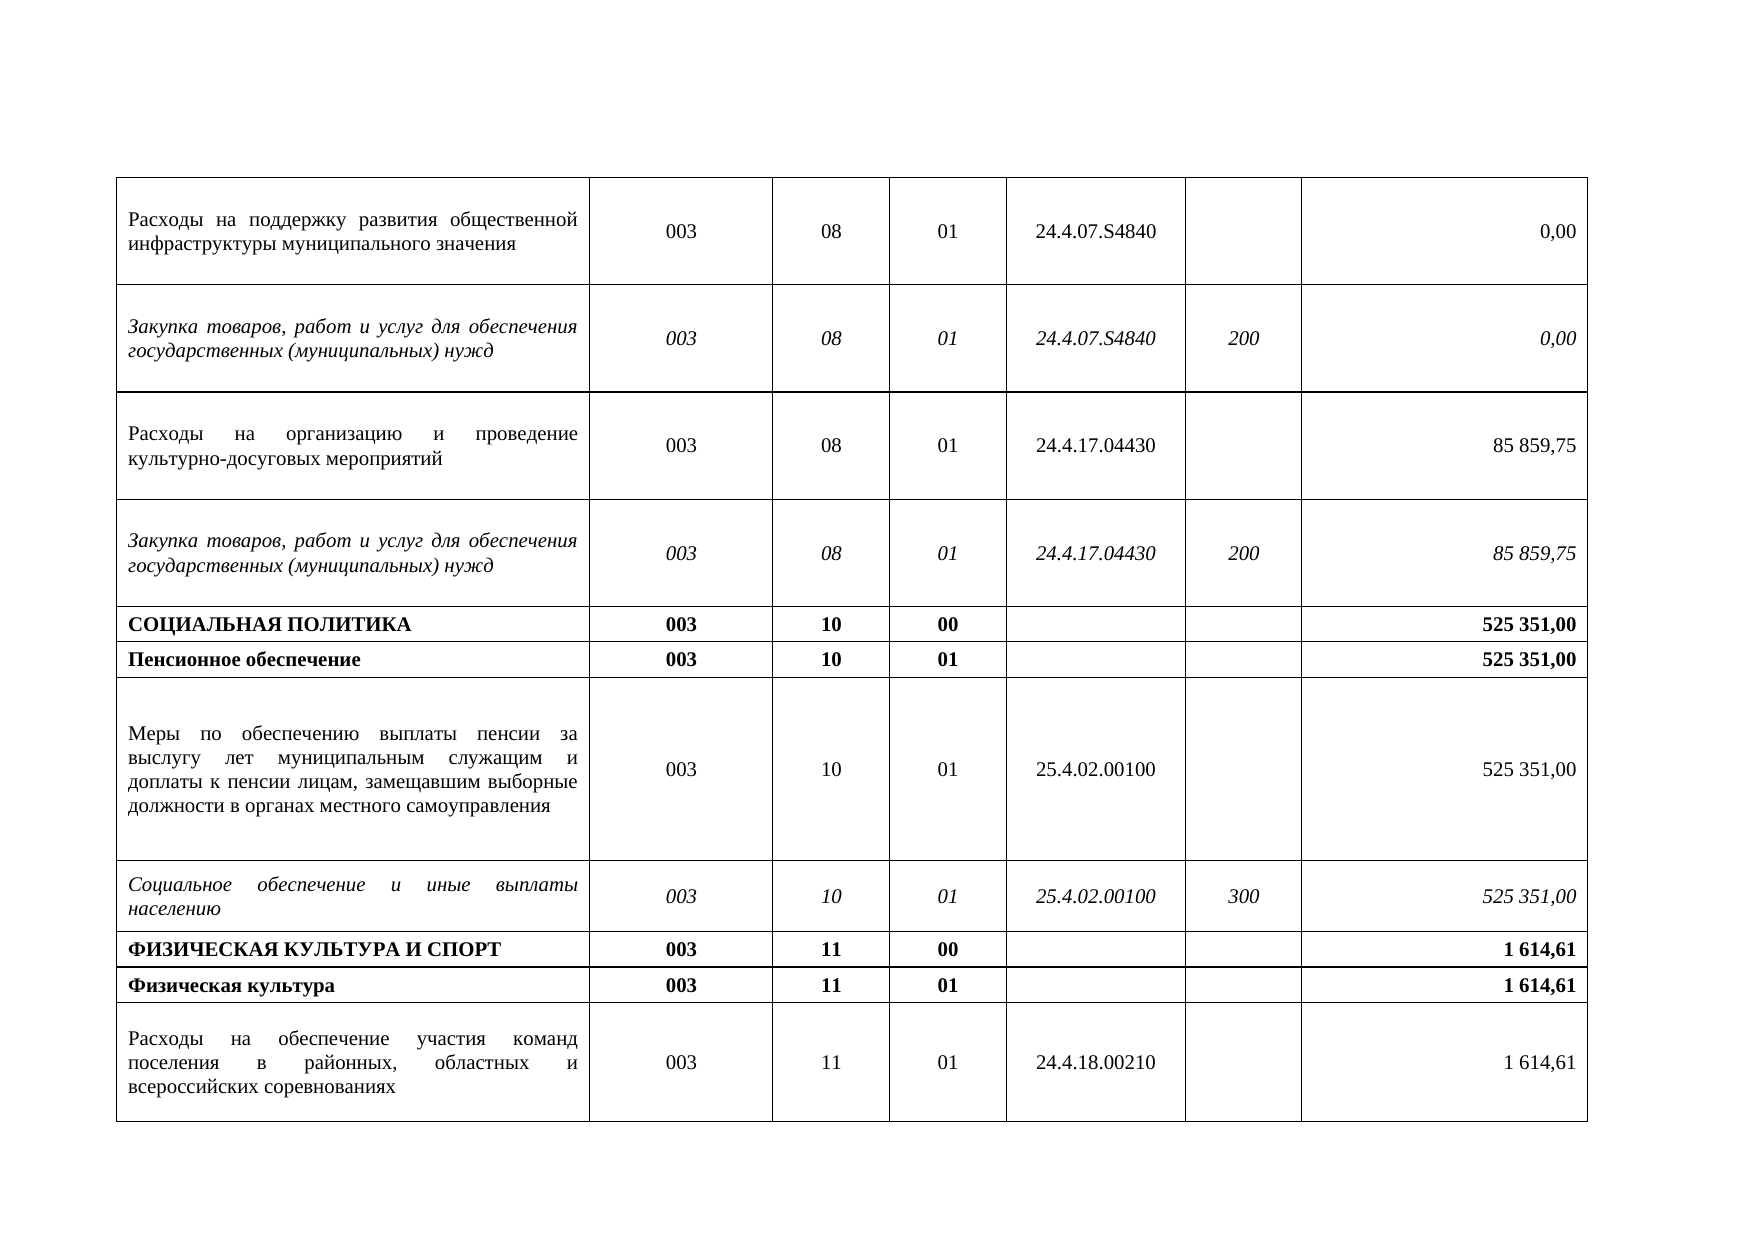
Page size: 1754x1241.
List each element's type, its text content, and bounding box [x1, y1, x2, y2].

table_cell СОЦИАЛЬНАЯ ПОЛИТИКА [117, 607, 589, 641]
table_cell 525 351,00 [1302, 607, 1587, 641]
table_cell 0,00 [1302, 285, 1587, 391]
table_cell 08 [773, 285, 889, 391]
table_cell 10 [773, 861, 889, 931]
table_cell [1186, 1003, 1301, 1121]
table_cell 01 [890, 393, 1006, 498]
table_cell 01 [890, 642, 1006, 677]
table_cell [1186, 178, 1301, 284]
table_cell Социальное обеспечение и иные выплаты населению [117, 861, 589, 931]
table_cell 525 351,00 [1302, 861, 1587, 931]
table_cell Закупка товаров, работ и услуг для обеспечения государственных (муниципальных) нужд [117, 500, 589, 606]
table_cell 01 [890, 1003, 1006, 1121]
table_cell 003 [590, 178, 772, 284]
table_cell 003 [590, 607, 772, 641]
table_cell 525 351,00 [1302, 678, 1587, 859]
table_cell 003 [590, 1003, 772, 1121]
table_cell 24.4.17.04430 [1007, 500, 1185, 606]
table_cell [1007, 968, 1185, 1002]
table_cell 200 [1186, 500, 1301, 606]
table_cell 24.4.07.S4840 [1007, 285, 1185, 391]
table_cell 24.4.17.04430 [1007, 393, 1185, 498]
table_cell 08 [773, 393, 889, 498]
table_cell 01 [890, 285, 1006, 391]
table_cell 24.4.18.00210 [1007, 1003, 1185, 1121]
table_cell 11 [773, 968, 889, 1002]
table_cell 1 614,61 [1302, 1003, 1587, 1121]
table_cell [1007, 642, 1185, 677]
table_cell 003 [590, 500, 772, 606]
table_cell 200 [1186, 285, 1301, 391]
table_cell 300 [1186, 861, 1301, 931]
table_cell 08 [773, 178, 889, 284]
table_cell [1186, 678, 1301, 859]
table_cell 01 [890, 861, 1006, 931]
table_cell 003 [590, 642, 772, 677]
table_cell 10 [773, 642, 889, 677]
table_cell 0,00 [1302, 178, 1587, 284]
table_cell 1 614,61 [1302, 932, 1587, 966]
table_cell Пенсионное обеспечение [117, 642, 589, 677]
table_cell 85 859,75 [1302, 500, 1587, 606]
table_cell [1186, 393, 1301, 498]
table_cell 01 [890, 500, 1006, 606]
table_cell 525 351,00 [1302, 642, 1587, 677]
table_cell ФИЗИЧЕСКАЯ КУЛЬТУРА И СПОРТ [117, 932, 589, 966]
table_cell [1186, 607, 1301, 641]
table_cell 10 [773, 678, 889, 859]
table_cell Расходы на организацию и проведение культурно-досуговых мероприятий [117, 393, 589, 498]
table_cell 003 [590, 861, 772, 931]
table_cell 25.4.02.00100 [1007, 678, 1185, 859]
table_cell 003 [590, 932, 772, 966]
table_cell Расходы на обеспечение участия команд поселения в районных, областных и всероссийских соревнованиях [117, 1003, 589, 1121]
table_cell Физическая культура [117, 968, 589, 1002]
table_cell 24.4.07.S4840 [1007, 178, 1185, 284]
table_cell 003 [590, 285, 772, 391]
table_cell [1007, 607, 1185, 641]
table_cell 11 [773, 1003, 889, 1121]
table_cell [1186, 932, 1301, 966]
table_cell [1186, 642, 1301, 677]
table_cell 11 [773, 932, 889, 966]
table_cell 003 [590, 678, 772, 859]
table_cell [1186, 968, 1301, 1002]
table_cell Закупка товаров, работ и услуг для обеспечения государственных (муниципальных) нужд [117, 285, 589, 391]
table_cell 01 [890, 178, 1006, 284]
table_cell [1007, 932, 1185, 966]
table_cell 003 [590, 393, 772, 498]
table_cell 003 [590, 968, 772, 1002]
table_cell 85 859,75 [1302, 393, 1587, 498]
table_cell 25.4.02.00100 [1007, 861, 1185, 931]
table_cell 01 [890, 678, 1006, 859]
table_cell 1 614,61 [1302, 968, 1587, 1002]
table_cell 10 [773, 607, 889, 641]
table_cell 08 [773, 500, 889, 606]
table_cell Меры по обеспечению выплаты пенсии за выслугу лет муниципальным служащим и доплаты к пенсии лицам, замещавшим выборные должности в органах местного самоуправления [117, 678, 589, 859]
table_cell 01 [890, 968, 1006, 1002]
table_cell Расходы на поддержку развития общественной инфраструктуры муниципального значения [117, 178, 589, 284]
table_cell 00 [890, 932, 1006, 966]
table_cell 00 [890, 607, 1006, 641]
